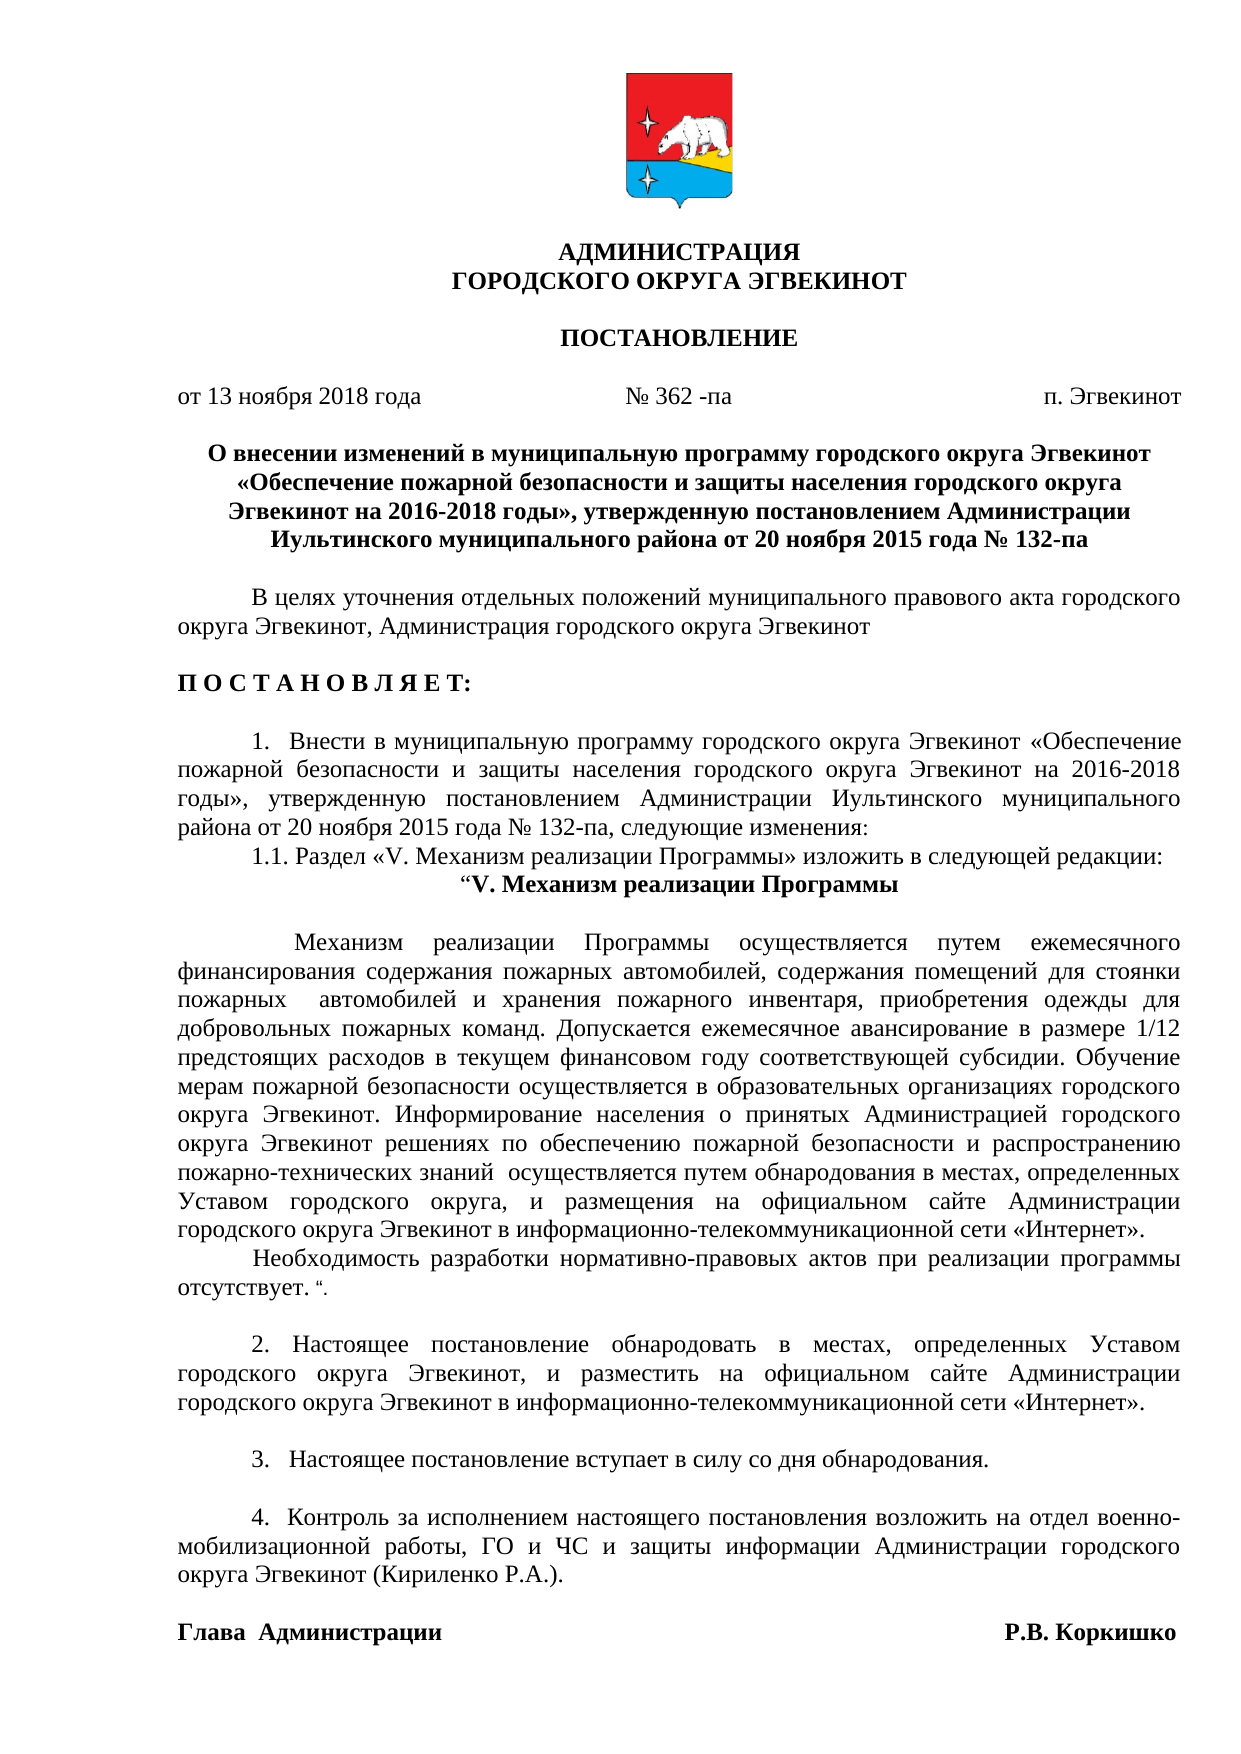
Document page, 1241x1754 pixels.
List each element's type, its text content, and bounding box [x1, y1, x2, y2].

text Глава Администрации Р.В. Коркишко [177, 1617, 1181, 1646]
table_header п. Эгвекинот [849, 381, 1192, 409]
picture [643, 173, 654, 191]
text ГОРОДСКОГО ОКРУГА ЭГВЕКИНОТ [177, 266, 1181, 294]
text ПОСТАНОВЛЕНИЕ [177, 323, 1181, 352]
text Механизм реализации Программы осуществляется путем ежемесячного финансирования содержания пожарных автомобилей, содержания помещений для стоянки пожарных автомобилей и хранения пожарного инвентаря, приобретения одежды для добровольных пожарных команд. Допускается ежемесячное авансирование в размере 1/12 предстоящих расходов в текущем финансовом году соответствующей субсидии. Обучение мерам пожарной безопасности осуществляется в образовательных организациях городского округа Эгвекинот. Информирование населения о принятых Администрацией городского округа Эгвекинот решениях по обеспечению пожарной безопасности и распространению пожарно-технических знаний осуществляется путем обнародования в местах, определенных Уставом городского округа, и размещения на официальном сайте Администрации городского округа Эгвекинот в информационно-телекоммуникационной сети «Интернет». [177, 927, 1181, 1243]
text О внесении изменений в муниципальную программу городского округа Эгвекинот «Обеспечение пожарной безопасности и защиты населения городского округа Эгвекинот на 2016-2018 годы», утвержденную постановлением Администрации Иультинского муниципального района от 20 ноября 2015 года № 132-па [177, 438, 1181, 553]
table_header № 362 -па [508, 381, 849, 409]
text П О С Т А Н О В Л Я Е Т: [177, 668, 1181, 697]
text “V. Механизм реализации Программы [177, 869, 1181, 898]
list Внести в муниципальную программу городского округа Эгвекинот «Обеспечение пожарной безопасности и защиты населения городского округа Эгвекинот на 2016-2018 годы», утвержденную постановлением Администрации Иультинского муниципального района от 20 ноября 2015 года № 132-па, следующие изменения: [177, 726, 1181, 841]
text 3. Настоящее постановление вступает в силу со дня обнародования. [177, 1444, 1181, 1473]
picture [626, 73, 733, 209]
text В целях уточнения отдельных положений муниципального правового акта городского округа Эгвекинот, Администрация городского округа Эгвекинот [177, 582, 1181, 639]
text 1.1. Раздел «V. Механизм реализации Программы» изложить в следующей редакции: [177, 841, 1181, 869]
text АДМИНИСТРАЦИЯ [177, 237, 1181, 266]
table_header от 13 ноября 2018 года [166, 381, 508, 409]
text 2. Настоящее постановление обнародовать в местах, определенных Уставом городского округа Эгвекинот, и разместить на официальном сайте Администрации городского округа Эгвекинот в информационно-телекоммуникационной сети «Интернет». [177, 1329, 1181, 1416]
text 4. Контроль за исполнением настоящего постановления возложить на отдел военно-мобилизационной работы, ГО и ЧС и защиты информации Администрации городского округа Эгвекинот (Кириленко Р.А.). [177, 1502, 1181, 1588]
text Необходимость разработки нормативно-правовых актов при реализации программы отсутствует. “. [177, 1243, 1181, 1301]
